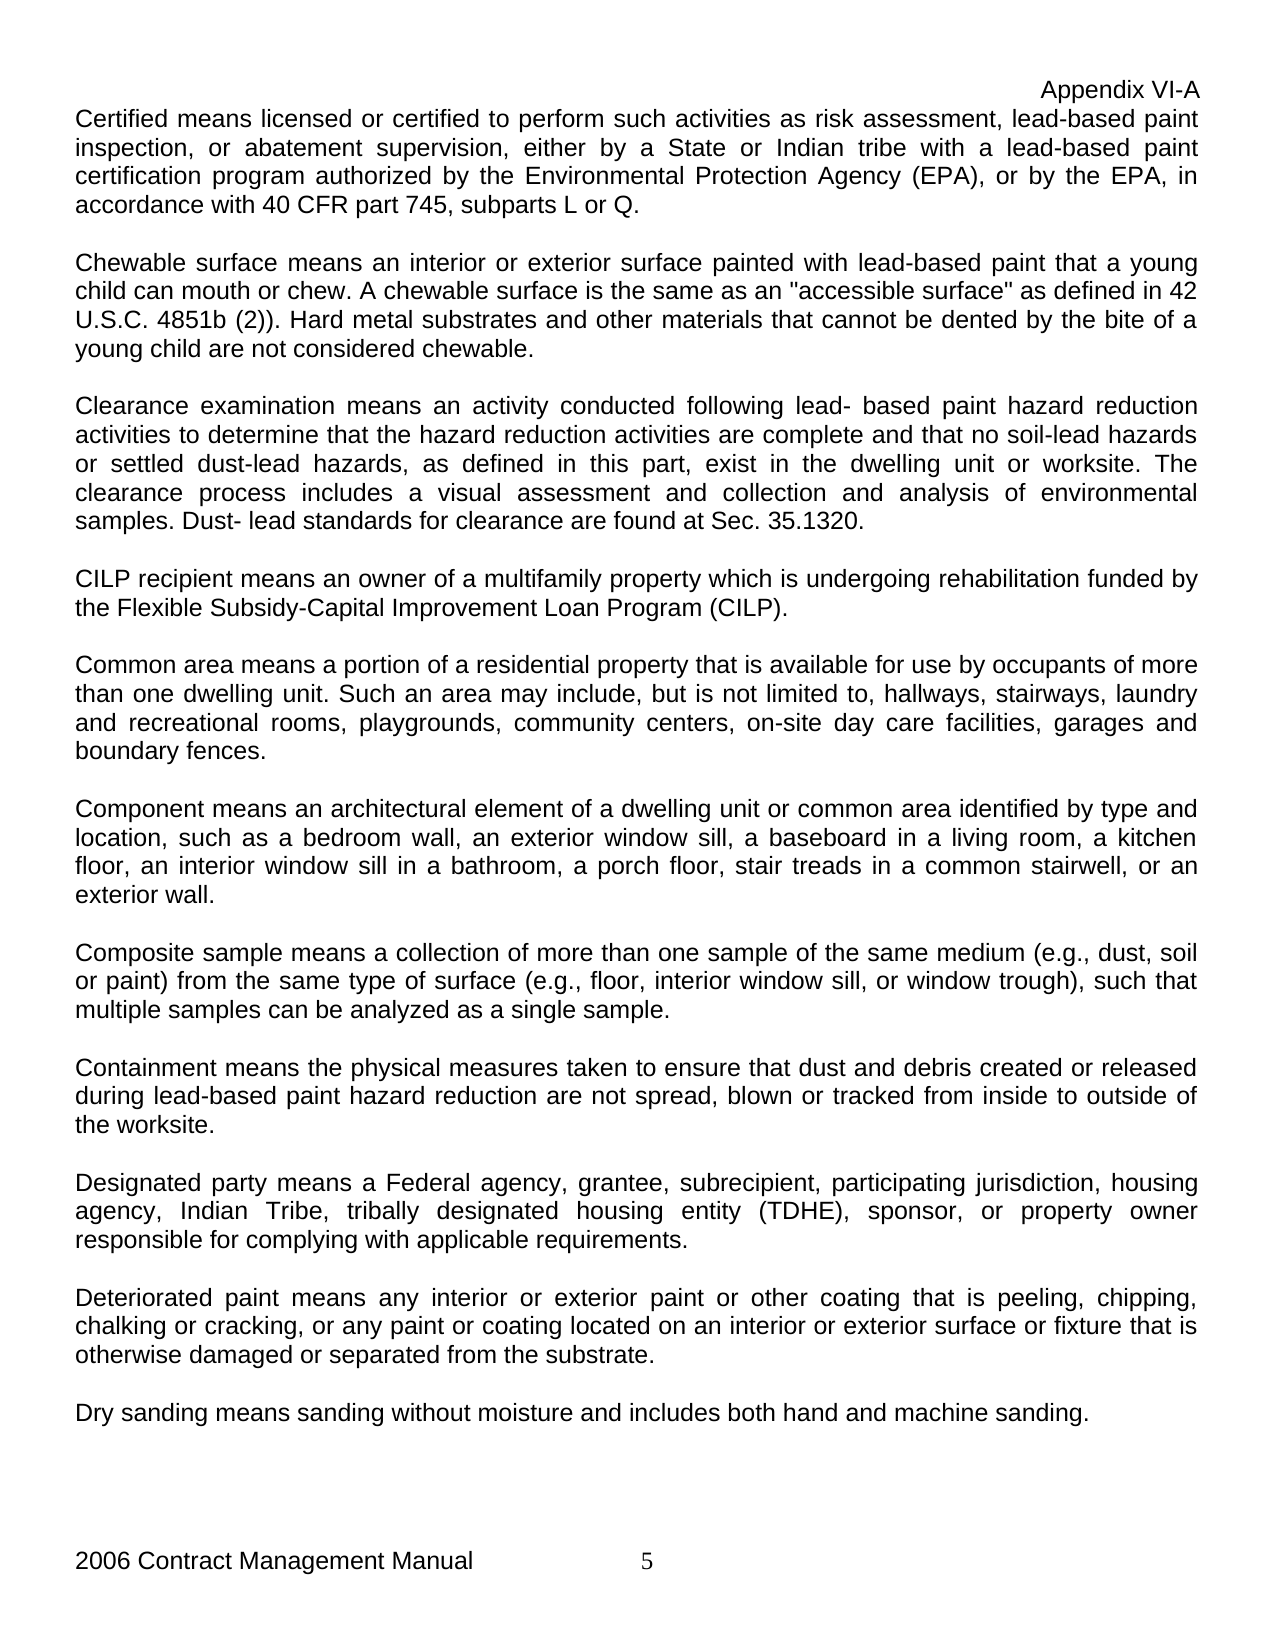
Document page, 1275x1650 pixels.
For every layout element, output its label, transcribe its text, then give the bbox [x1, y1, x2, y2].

text Deteriorated paint means any interior or exterior paint or other coating that is peeling, chipping, chalking or cracking, or any paint or coating located on an interior or exterior surface or fixture that is otherwise damaged or separated from the substrate. [75, 1282, 1200, 1369]
text Component means an architectural element of a dwelling unit or common area identified by type and location, such as a bedroom wall, an exterior window sill, a baseboard in a living room, a kitchen floor, an interior window sill in a bathroom, a porch floor, stair treads in a common stairwell, or an exterior wall. [75, 794, 1200, 909]
text CILP recipient means an owner of a multifamily property which is undergoing rehabilitation funded by the Flexible Subsidy-Capital Improvement Loan Program (CILP). [75, 564, 1200, 621]
text Designated party means a Federal agency, grantee, subrecipient, participating jurisdiction, housing agency, Indian Tribe, tribally designated housing entity (TDHE), sponsor, or property owner responsible for complying with applicable requirements. [75, 1167, 1200, 1254]
text Containment means the physical measures taken to ensure that dust and debris created or released during lead-based paint hazard reduction are not spread, blown or tracked from inside to outside of the worksite. [75, 1052, 1200, 1139]
text Dry sanding means sanding without moisture and includes both hand and machine sanding. [75, 1397, 1200, 1426]
text Common area means a portion of a residential property that is available for use by occupants of more than one dwelling unit. Such an area may include, but is not limited to, hallways, stairways, laundry and recreational rooms, playgrounds, community centers, on-site day care facilities, garages and boundary fences. [75, 650, 1200, 765]
text Clearance examination means an activity conducted following lead- based paint hazard reduction activities to determine that the hazard reduction activities are complete and that no soil-lead hazards or settled dust-lead hazards, as defined in this part, exist in the dwelling unit or worksite. The clearance process includes a visual assessment and collection and analysis of environmental samples. Dust- lead standards for clearance are found at Sec. 35.1320. [75, 391, 1200, 535]
text Composite sample means a collection of more than one sample of the same medium (e.g., dust, soil or paint) from the same type of surface (e.g., floor, interior window sill, or window trough), such that multiple samples can be analyzed as a single sample. [75, 937, 1200, 1024]
text Chewable surface means an interior or exterior surface painted with lead-based paint that a young child can mouth or chew. A chewable surface is the same as an "accessible surface" as defined in 42 U.S.C. 4851b (2)). Hard metal substrates and other materials that cannot be dented by the bite of a young child are not considered chewable. [75, 247, 1200, 362]
text Certified means licensed or certified to perform such activities as risk assessment, lead-based paint inspection, or abatement supervision, either by a State or Indian tribe with a lead-based paint certification program authorized by the Environmental Protection Agency (EPA), or by the EPA, in accordance with 40 CFR part 745, subparts L or Q. [75, 104, 1200, 219]
